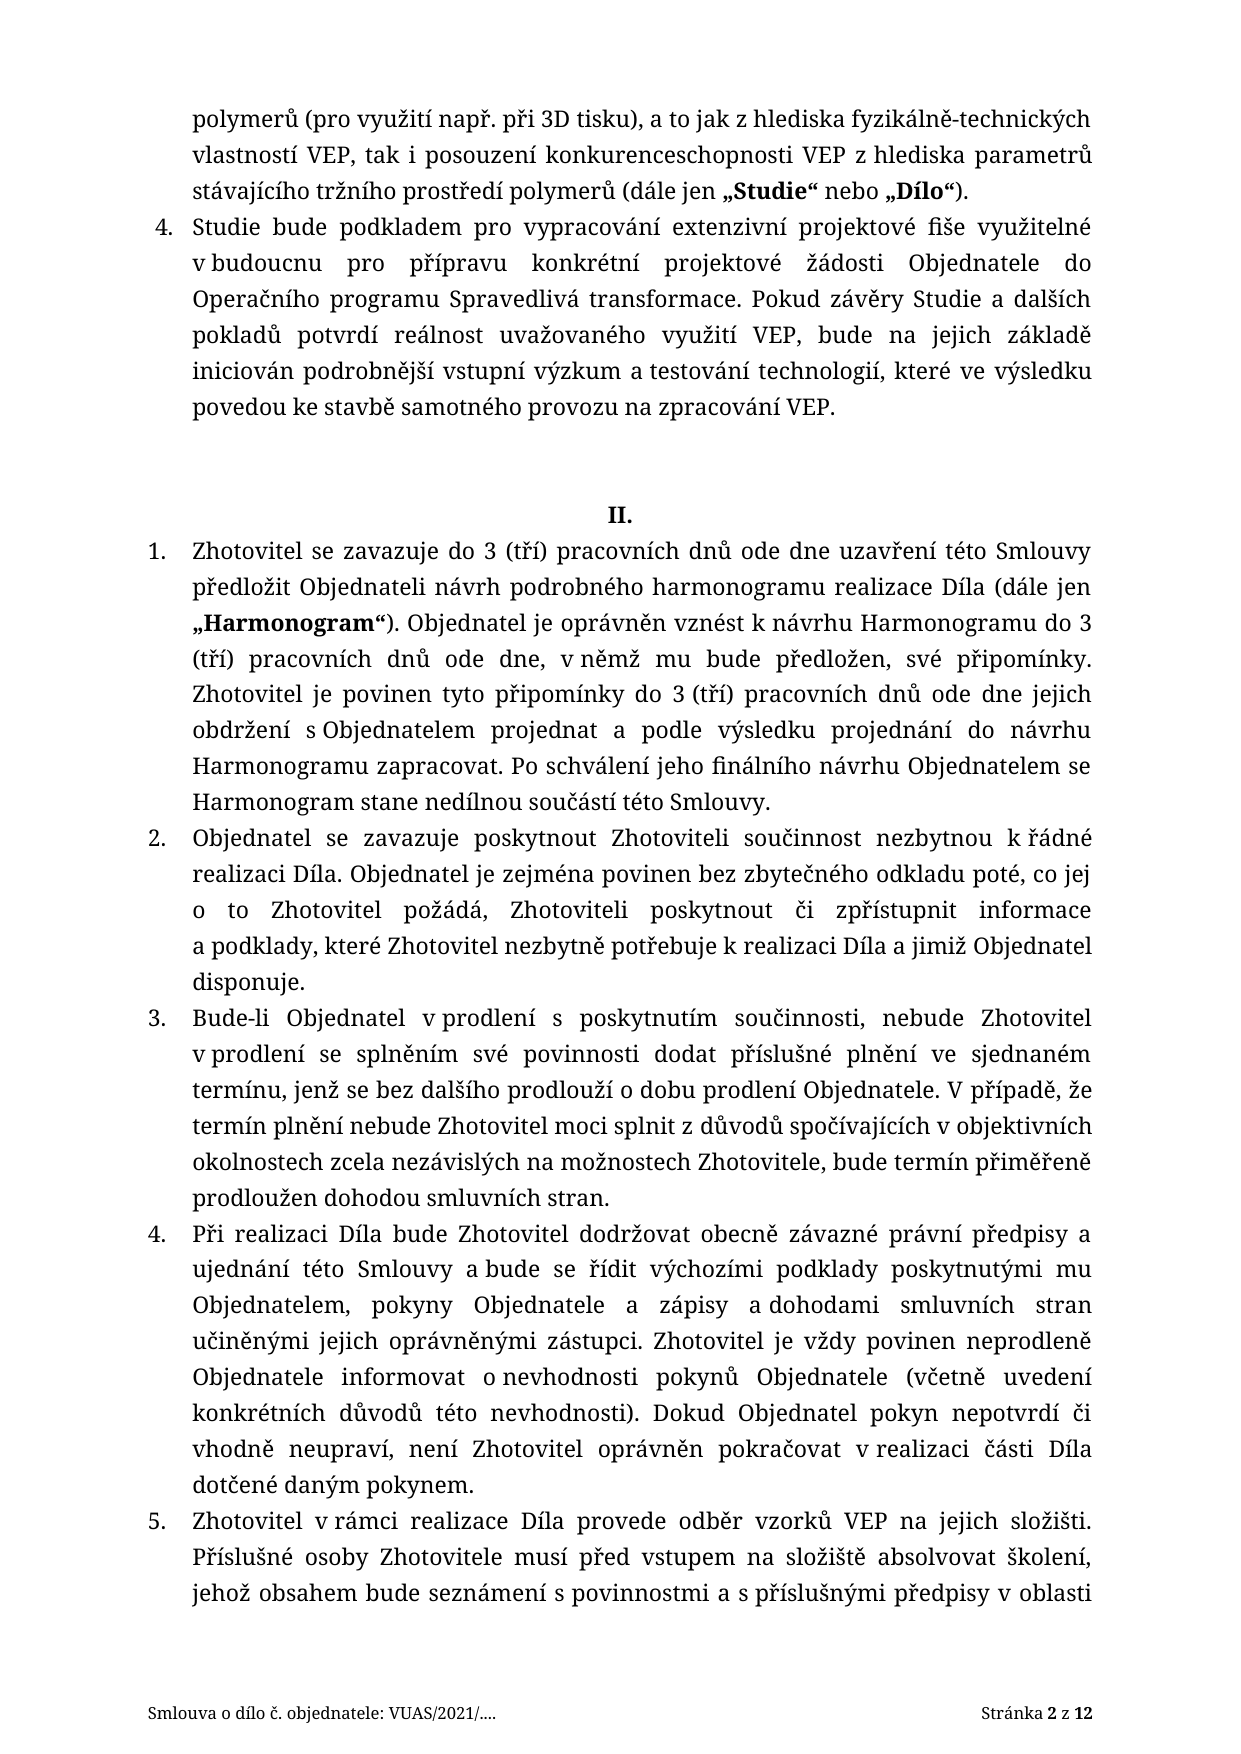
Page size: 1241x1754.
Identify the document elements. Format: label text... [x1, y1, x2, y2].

list Objednatel se zavazuje poskytnout Zhotoviteli součinnost nezbytnou k řádné realizaci Díla. Objednatel je zejména povinen bez zbytečného odkladu poté, co jej o to Zhotovitel požádá, Zhotoviteli poskytnout či zpřístupnit informace a podklady, které Zhotovitel nezbytně potřebuje k realizaci Díla a jimiž Objednatel disponuje. [148, 822, 1092, 997]
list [155, 103, 1092, 207]
list Bude-li Objednatel v prodlení s poskytnutím součinnosti, nebude Zhotovitel v prodlení se splněním své povinnosti dodat příslušné plnění ve sjednaném termínu, jenž se bez dalšího prodlouží o dobu prodlení Objednatele. V případě, že termín plnění nebude Zhotovitel moci splnit z důvodů spočívajících v objektivních okolnostech zcela nezávislých na možnostech Zhotovitele, bude termín přiměřeně prodloužen dohodou smluvních stran. [148, 1002, 1092, 1213]
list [148, 1505, 1092, 1608]
list II. [148, 499, 1092, 530]
list Studie bude podkladem pro vypracování extenzivní projektové fiše využitelné v budoucnu pro přípravu konkrétní projektové žádosti Objednatele do Operačního programu Spravedlivá transformace. Pokud závěry Studie a dalších pokladů potvrdí reálnost uvažovaného využití VEP, bude na jejich základě iniciován podrobnější vstupní výzkum a testování technologií, které ve výsledku povedou ke stavbě samotného provozu na zpracování VEP. [155, 211, 1092, 422]
list Zhotovitel se zavazuje do 3 (tří) pracovních dnů ode dne uzavření této Smlouvy předložit Objednateli návrh podrobného harmonogramu realizace Díla (dále jen „Harmonogram“). Objednatel je oprávněn vznést k návrhu Harmonogramu do 3 (tří) pracovních dnů ode dne, v němž mu bude předložen, své připomínky. Zhotovitel je povinen tyto připomínky do 3 (tří) pracovních dnů ode dne jejich obdržení s Objednatelem projednat a podle výsledku projednání do návrhu Harmonogramu zapracovat. Po schválení jeho finálního návrhu Objednatelem se Harmonogram stane nedílnou součástí této Smlouvy. [148, 535, 1092, 817]
list Při realizaci Díla bude Zhotovitel dodržovat obecně závazné právní předpisy a ujednání této Smlouvy a bude se řídit výchozími podklady poskytnutými mu Objednatelem, pokyny Objednatele a zápisy a dohodami smluvních stran učiněnými jejich oprávněnými zástupci. Zhotovitel je vždy povinen neprodleně Objednatele informovat o nevhodnosti pokynů Objednatele (včetně uvedení konkrétních důvodů této nevhodnosti). Dokud Objednatel pokyn nepotvrdí či vhodně neupraví, není Zhotovitel oprávněn pokračovat v realizaci části Díla dotčené daným pokynem. [148, 1217, 1092, 1500]
